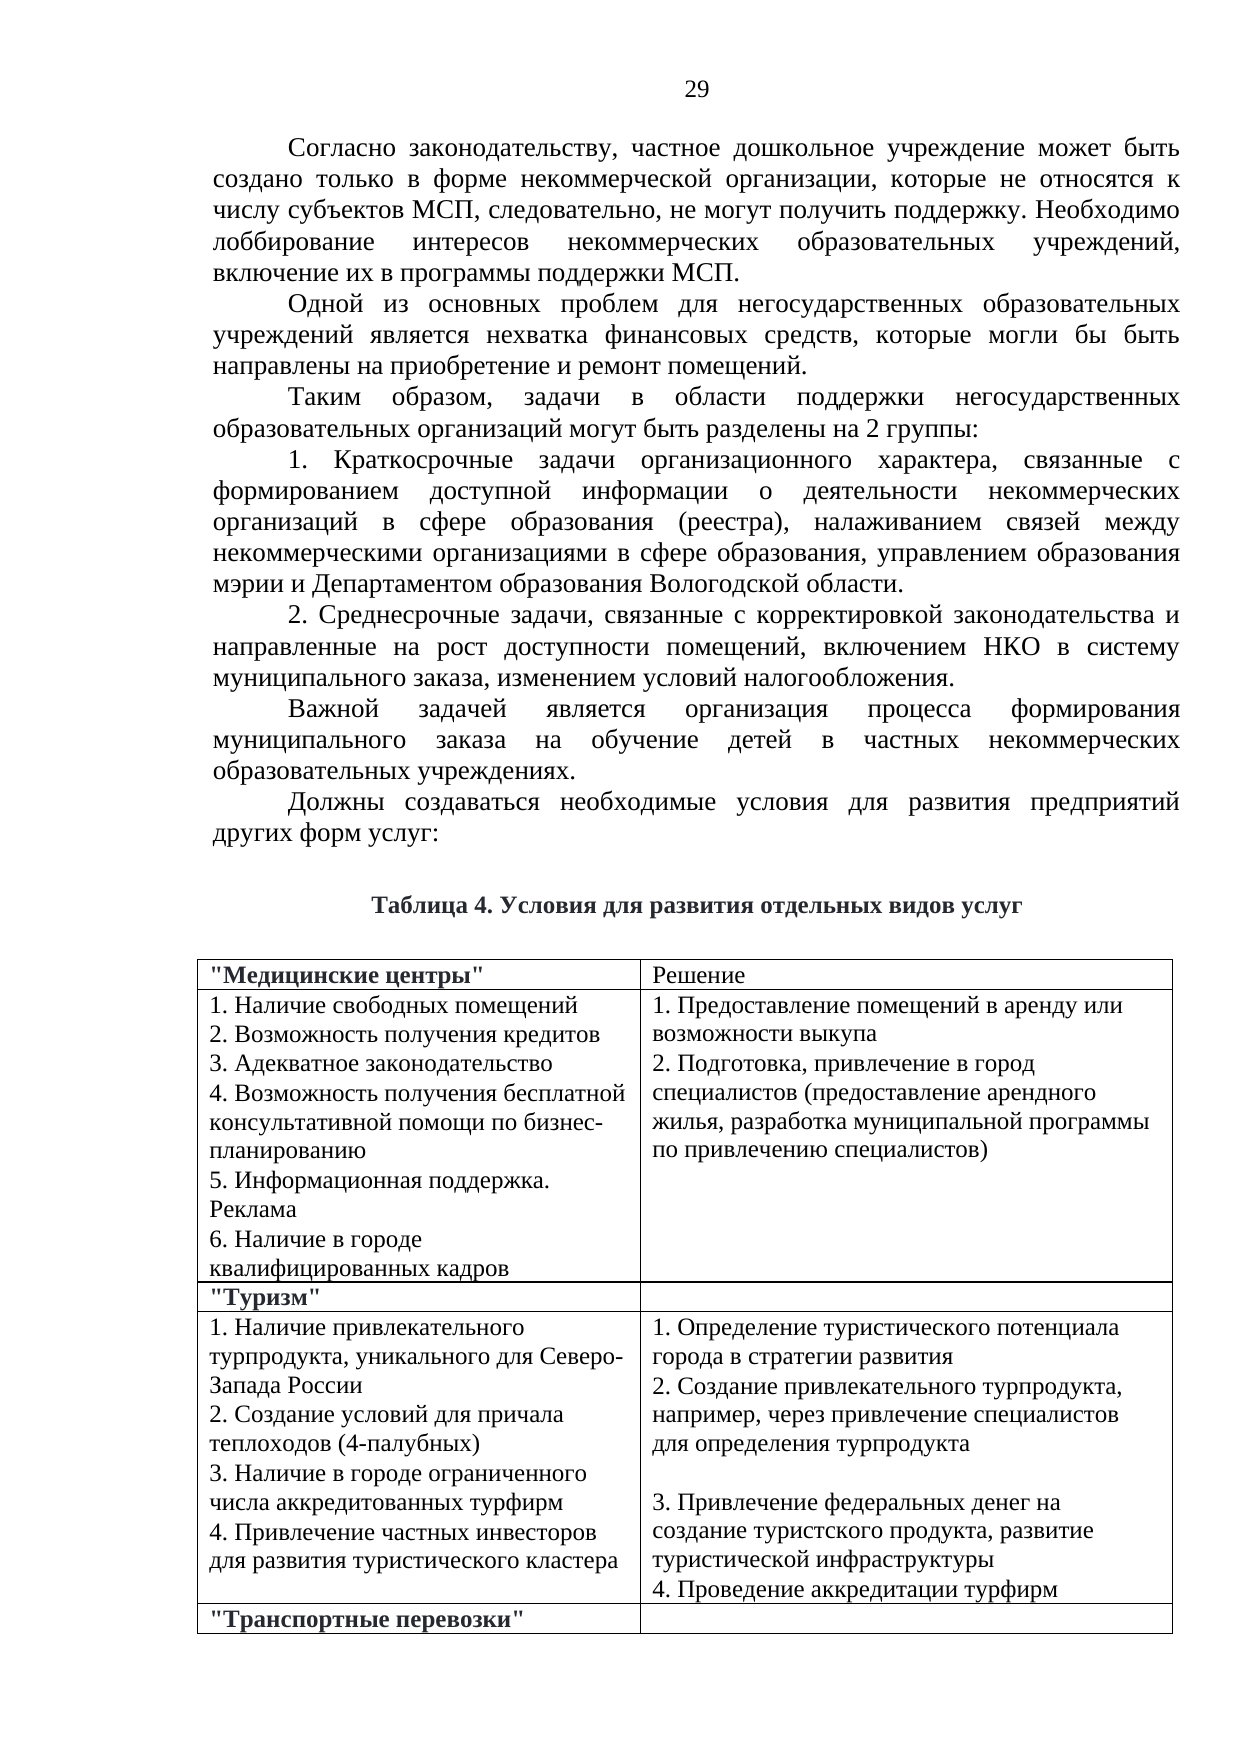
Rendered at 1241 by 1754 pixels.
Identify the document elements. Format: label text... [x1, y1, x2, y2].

table_header "Медицинские центры" [198, 960, 640, 989]
table_cell 1. Наличие свободных помещений [198, 990, 640, 1018]
table_cell "Туризм" [198, 1283, 640, 1311]
text 1. Краткосрочные задачи организационного характера, связанные с формированием доступной информации о деятельности некоммерческих организаций в сфере образования (реестра), налаживанием связей между некоммерческими организациями в сфере образования, управлением образования мэрии и Департаментом образования Вологодской области. [213, 443, 1181, 598]
text Согласно законодательству, частное дошкольное учреждение может быть создано только в форме некоммерческой организации, которые не относятся к числу субъектов МСП, следовательно, не могут получить поддержку. Необходимо лоббирование интересов некоммерческих образовательных учреждений, включение их в программы поддержки МСП. [213, 131, 1181, 287]
table_cell 4. Привлечение частных инвесторов для развития туристического кластера [198, 1516, 640, 1603]
table_cell "Транспортные перевозки" [198, 1604, 640, 1633]
table_header Решение [641, 960, 1172, 989]
table_cell 2. Создание привлекательного турпродукта, например, через привлечение специалистов для определения турпродукта [641, 1370, 1172, 1486]
table_cell [641, 1283, 1172, 1311]
text Таким образом, задачи в области поддержки негосударственных образовательных организаций могут быть разделены на 2 группы: [213, 381, 1181, 443]
table_cell 2. Создание условий для причала теплоходов (4-палубных) [198, 1399, 640, 1457]
text 2. Среднесрочные задачи, связанные с корректировкой законодательства и направленные на рост доступности помещений, включением НКО в систему муниципального заказа, изменением условий налогообложения. [213, 598, 1181, 692]
text Должны создаваться необходимые условия для развития предприятий других форм услуг: [213, 785, 1181, 848]
text Одной из основных проблем для негосударственных образовательных учреждений является нехватка финансовых средств, которые могли бы быть направлены на приобретение и ремонт помещений. [213, 287, 1181, 381]
table_cell 5. Информационная поддержка. Реклама [198, 1164, 640, 1223]
text Таблица 4. Условия для развития отдельных видов услуг [213, 890, 1181, 919]
table_cell 4. Проведение аккредитации турфирм [641, 1573, 1172, 1603]
table_cell [641, 1604, 1172, 1633]
table_cell 3. Наличие в городе ограниченного числа аккредитованных турфирм [198, 1457, 640, 1516]
table_cell 2. Возможность получения кредитов [198, 1019, 640, 1048]
text Важной задачей является организация процесса формирования муниципального заказа на обучение детей в частных некоммерческих образовательных учреждениях. [213, 692, 1181, 785]
table_cell 6. Наличие в городе квалифицированных кадров [198, 1223, 640, 1281]
table_cell 1. Предоставление помещений в аренду или возможности выкупа [641, 990, 1172, 1048]
table_cell 3. Адекватное законодательство [198, 1048, 640, 1077]
table_cell 4. Возможность получения бесплатной консультативной помощи по бизнес-планированию [198, 1077, 640, 1164]
table_cell 2. Подготовка, привлечение в город специалистов (предоставление арендного жилья, разработка муниципальной программы по привлечению специалистов) [641, 1048, 1172, 1281]
table_cell 3. Привлечение федеральных денег на создание туристского продукта, развитие туристической инфраструктуры [641, 1486, 1172, 1573]
table_cell 1. Определение туристического потенциала города в стратегии развития [641, 1312, 1172, 1370]
table_cell 1. Наличие привлекательного турпродукта, уникального для Северо-Запада России [198, 1312, 640, 1398]
